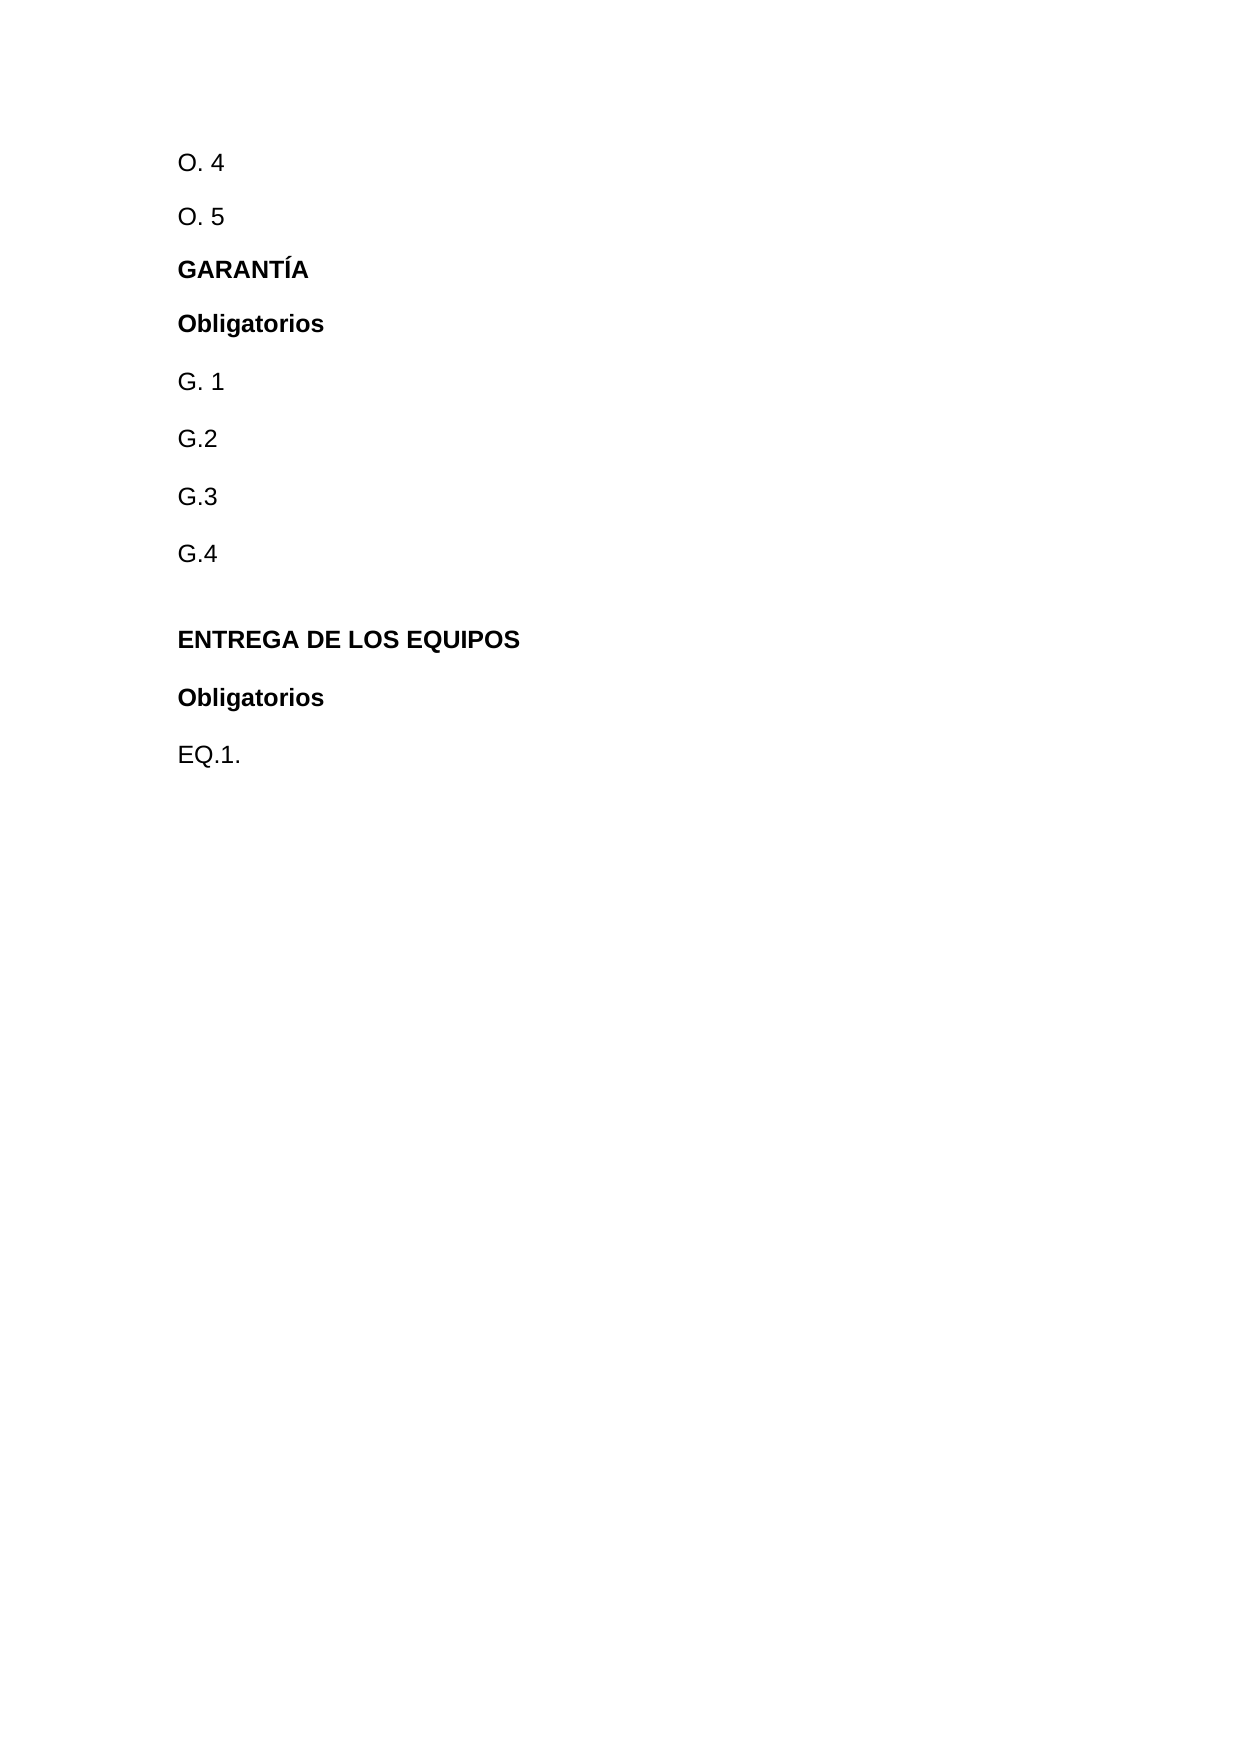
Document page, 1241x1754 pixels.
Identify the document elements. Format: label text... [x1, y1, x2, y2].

text EQ.1. [177, 740, 1063, 769]
text GARANTÍA [177, 255, 1063, 284]
text ENTREGA DE LOS EQUIPOS [177, 625, 1063, 654]
text Obligatorios [177, 309, 1063, 338]
text O. 5 [177, 201, 1063, 230]
list 1 [177, 367, 1063, 395]
text G.2 [177, 424, 1063, 453]
text O. 4 [177, 148, 1063, 176]
text G.3 [177, 482, 1063, 510]
text G.4 [177, 539, 1063, 568]
text Obligatorios [177, 683, 1063, 712]
